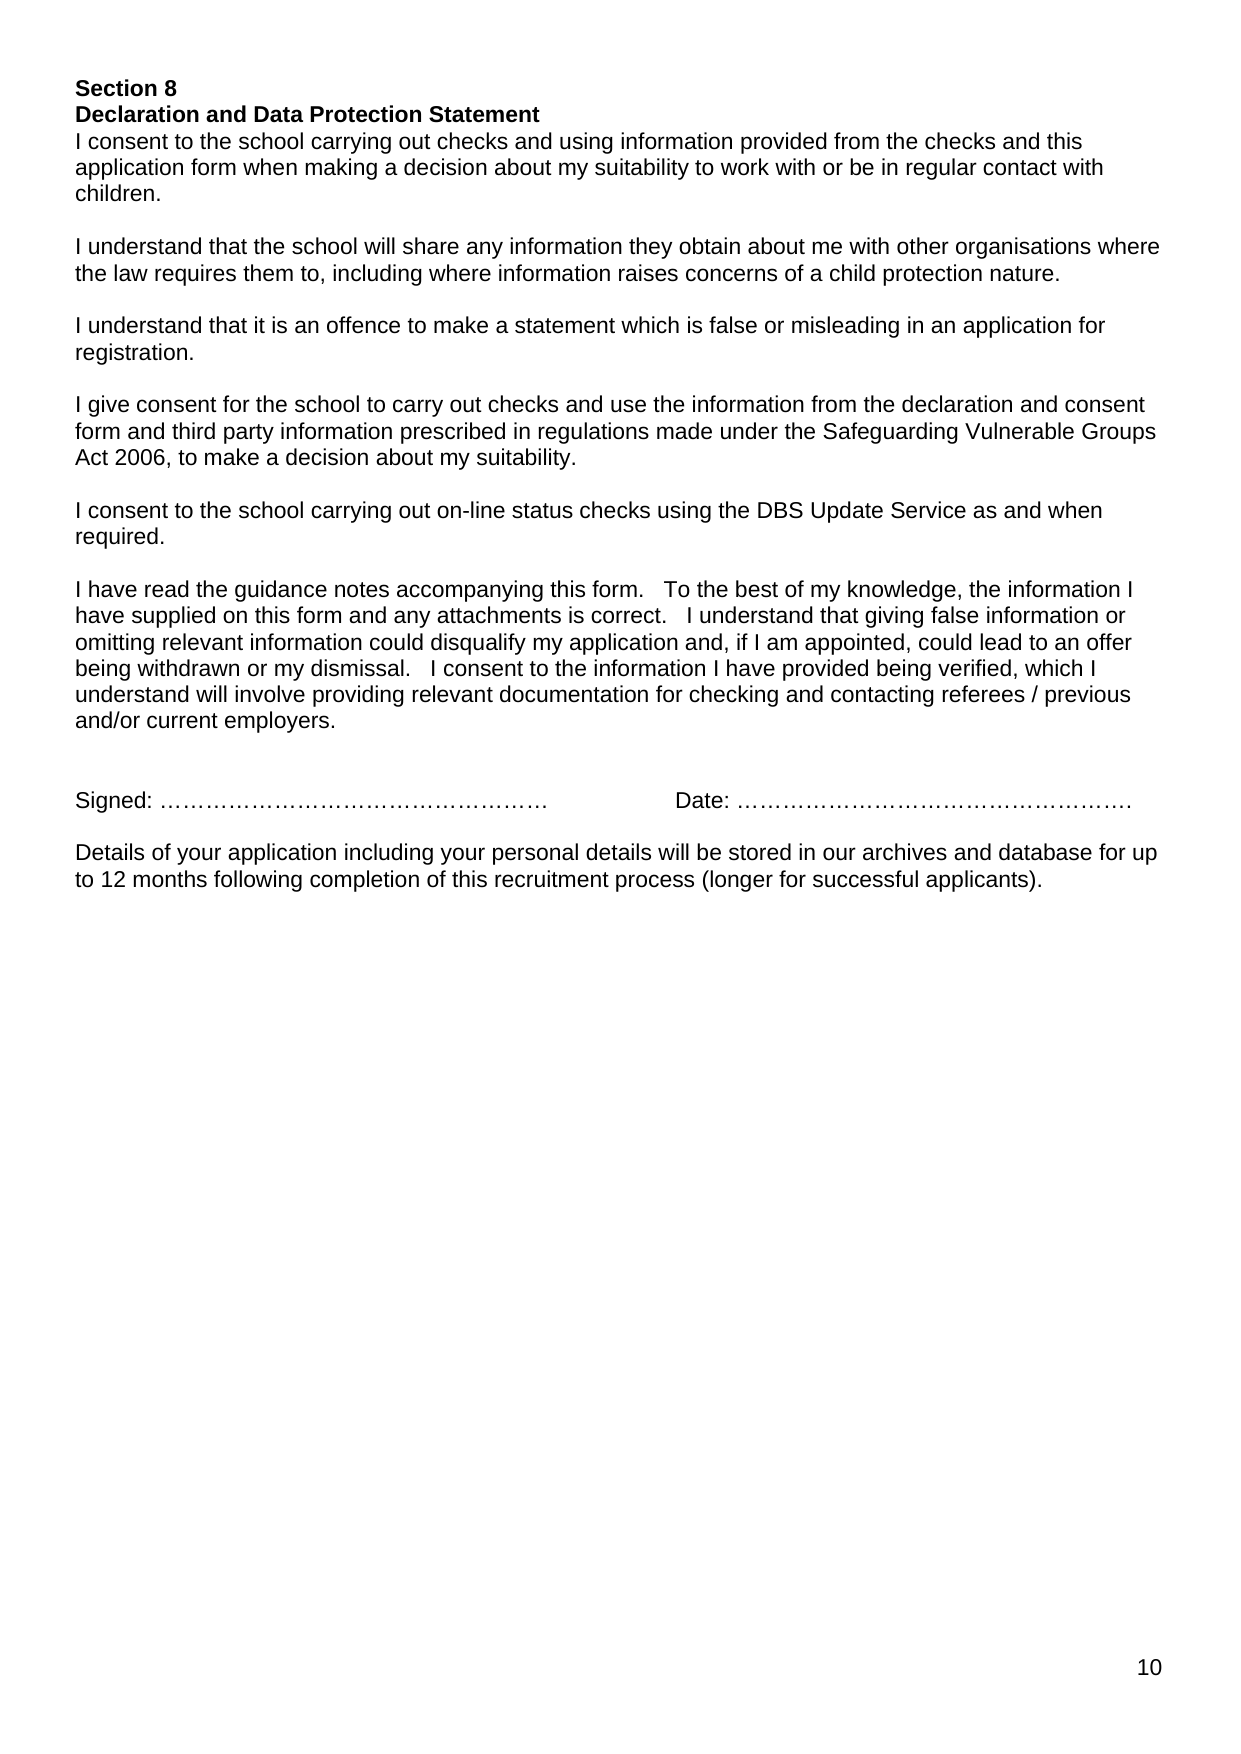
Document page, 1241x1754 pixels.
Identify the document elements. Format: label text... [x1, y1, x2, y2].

text I consent to the school carrying out on-line status checks using the DBS Update Service as and when required. [75, 497, 1162, 549]
text Details of your application including your personal details will be stored in our archives and database for up to 12 months following completion of this recruitment process (longer for successful applicants). [75, 839, 1162, 892]
text Section 8 [75, 75, 1162, 101]
text I have read the guidance notes accompanying this form. To the best of my knowledge, the information I have supplied on this form and any attachments is correct. I understand that giving false information or omitting relevant information could disqualify my application and, if I am appointed, could lead to an offer being withdrawn or my dismissal. I consent to the information I have provided being verified, which I understand will involve providing relevant documentation for checking and contacting referees / previous and/or current employers. [75, 576, 1162, 734]
text Signed: …………………………………………… Date: ……………………………………………. [75, 787, 1162, 813]
text I give consent for the school to carry out checks and use the information from the declaration and consent form and third party information prescribed in regulations made under the Safeguarding Vulnerable Groups Act 2006, to make a decision about my suitability. [75, 391, 1162, 470]
text I understand that the school will share any information they obtain about me with other organisations where the law requires them to, including where information raises concerns of a child protection nature. [75, 233, 1162, 286]
text I consent to the school carrying out checks and using information provided from the checks and this application form when making a decision about my suitability to work with or be in regular contact with children. [75, 128, 1162, 207]
text I understand that it is an offence to make a statement which is false or misleading in an application for registration. [75, 312, 1162, 365]
text Declaration and Data Protection Statement [75, 101, 1162, 128]
